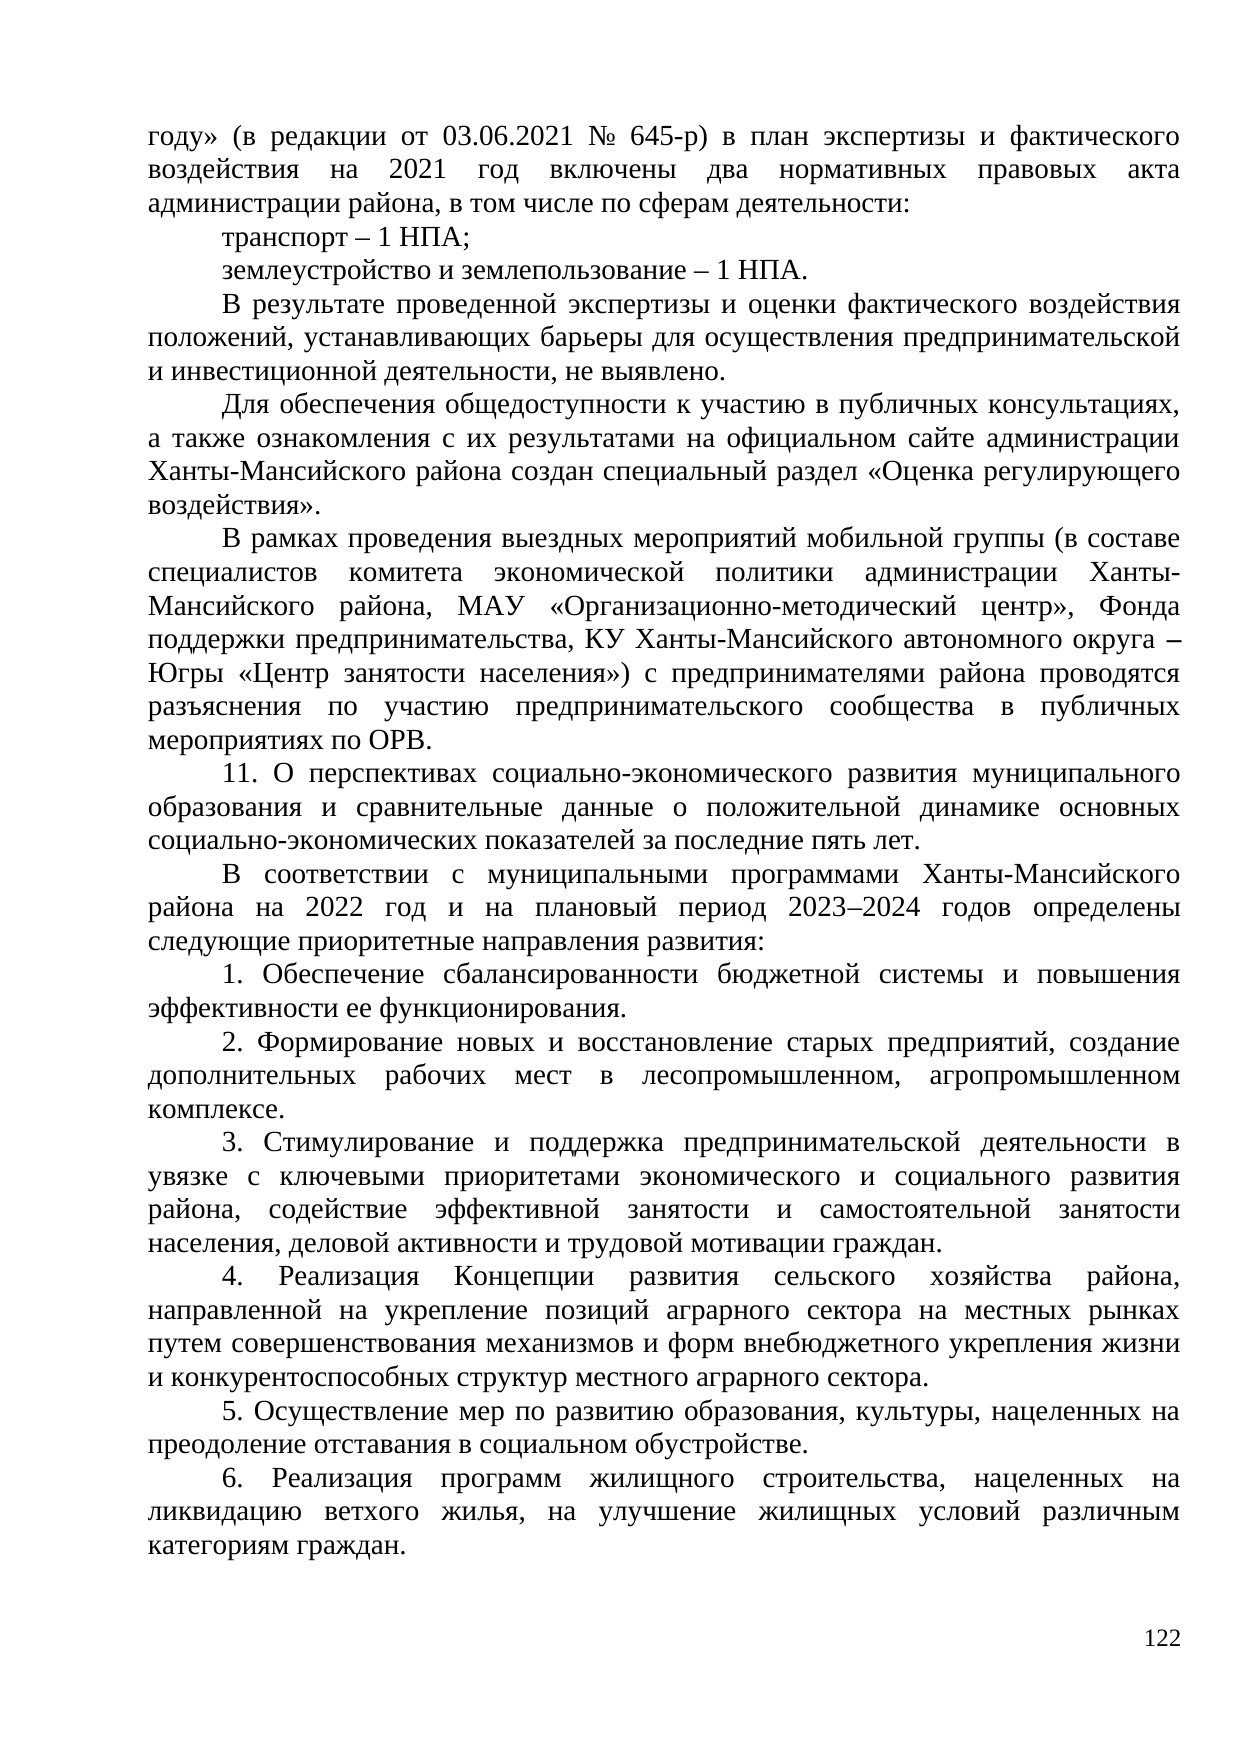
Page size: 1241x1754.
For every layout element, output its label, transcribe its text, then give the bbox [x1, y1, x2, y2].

text 3. Стимулирование и поддержка предпринимательской деятельности в увязке с ключевыми приоритетами экономического и социального развития района, содействие эффективной занятости и самостоятельной занятости населения, деловой активности и трудовой мотивации граждан. [148, 1124, 1181, 1258]
text 6. Реализация программ жилищного строительства, нацеленных на ликвидацию ветхого жилья, на улучшение жилищных условий различным категориям граждан. [148, 1460, 1181, 1560]
text 4. Реализация Концепции развития сельского хозяйства района, направленной на укрепление позиций аграрного сектора на местных рынках путем совершенствования механизмов и форм внебюджетного укрепления жизни и конкурентоспособных структур местного аграрного сектора. [148, 1258, 1181, 1393]
text 5. Осуществление мер по развитию образования, культуры, нацеленных на преодоление отставания в социальном обустройстве. [148, 1393, 1181, 1460]
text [148, 118, 1181, 219]
text 2. Формирование новых и восстановление старых предприятий, создание дополнительных рабочих мест в лесопромышленном, агропромышленном комплексе. [148, 1024, 1181, 1124]
title 11. О перспективах социально-экономического развития муниципального образования и сравнительные данные о положительной динамике основных социально-экономических показателей за последние пять лет. [148, 755, 1181, 856]
text В результате проведенной экспертизы и оценки фактического воздействия положений, устанавливающих барьеры для осуществления предпринимательской и инвестиционной деятельности, не выявлено. [148, 286, 1181, 386]
text транспорт – 1 НПА; [148, 219, 1181, 252]
title В рамках проведения выездных мероприятий мобильной группы (в составе специалистов комитета экономической политики администрации Ханты-Мансийского района, МАУ «Организационно-методический центр», Фонда поддержки предпринимательства, КУ Ханты-Мансийского автономного округа –Югры «Центр занятости населения») с предпринимателями района проводятся разъяснения по участию предпринимательского сообщества в публичных мероприятиях по ОРВ. [148, 521, 1181, 755]
text 1. Обеспечение сбалансированности бюджетной системы и повышения эффективности ее функционирования. [148, 957, 1181, 1024]
text В соответствии с муниципальными программами Ханты-Мансийского района на 2022 год и на плановый период 2023–2024 годов определены следующие приоритетные направления развития: [148, 856, 1181, 957]
text Для обеспечения общедоступности к участию в публичных консультациях, а также ознакомления с их результатами на официальном сайте администрации Ханты-Мансийского района создан специальный раздел «Оценка регулирующего воздействия». [148, 386, 1181, 521]
text землеустройство и землепользование – 1 НПА. [148, 252, 1181, 286]
